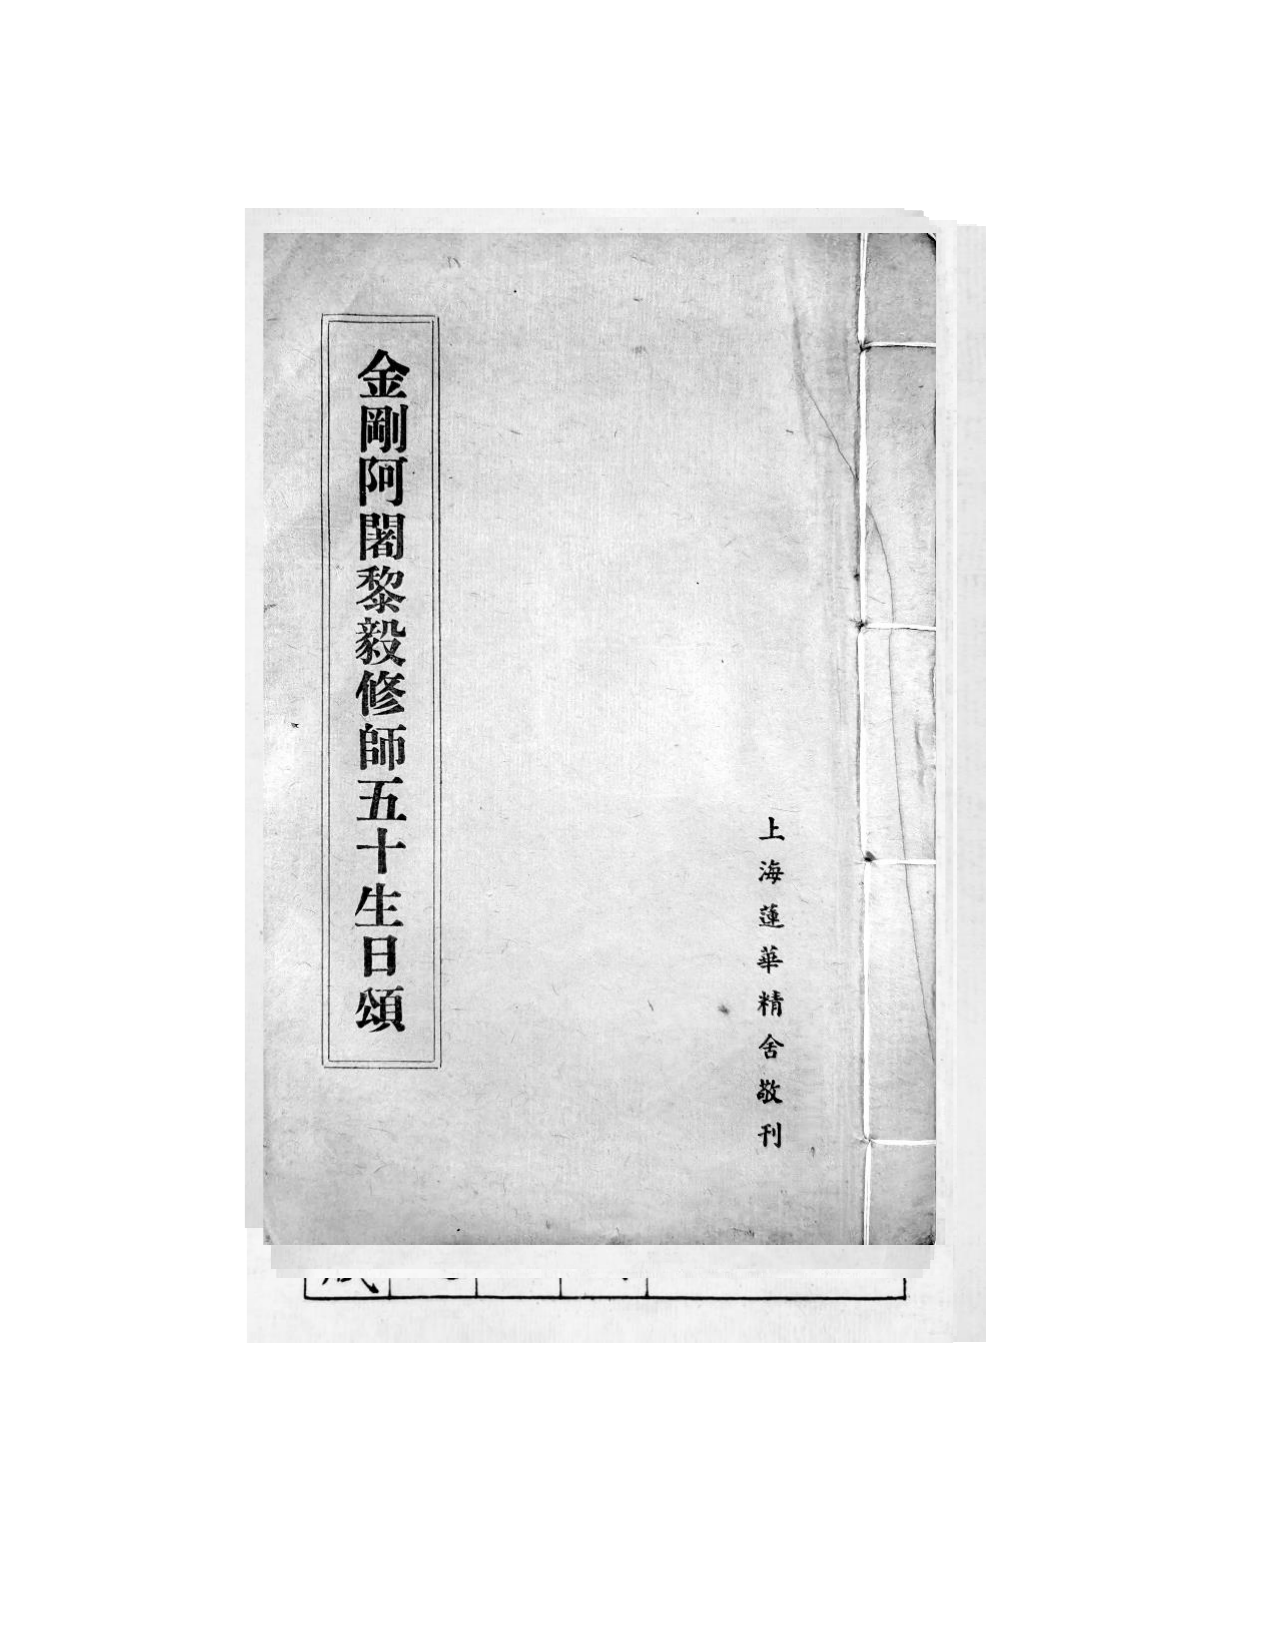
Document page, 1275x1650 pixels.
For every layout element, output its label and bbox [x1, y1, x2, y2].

picture [244, 208, 986, 1343]
